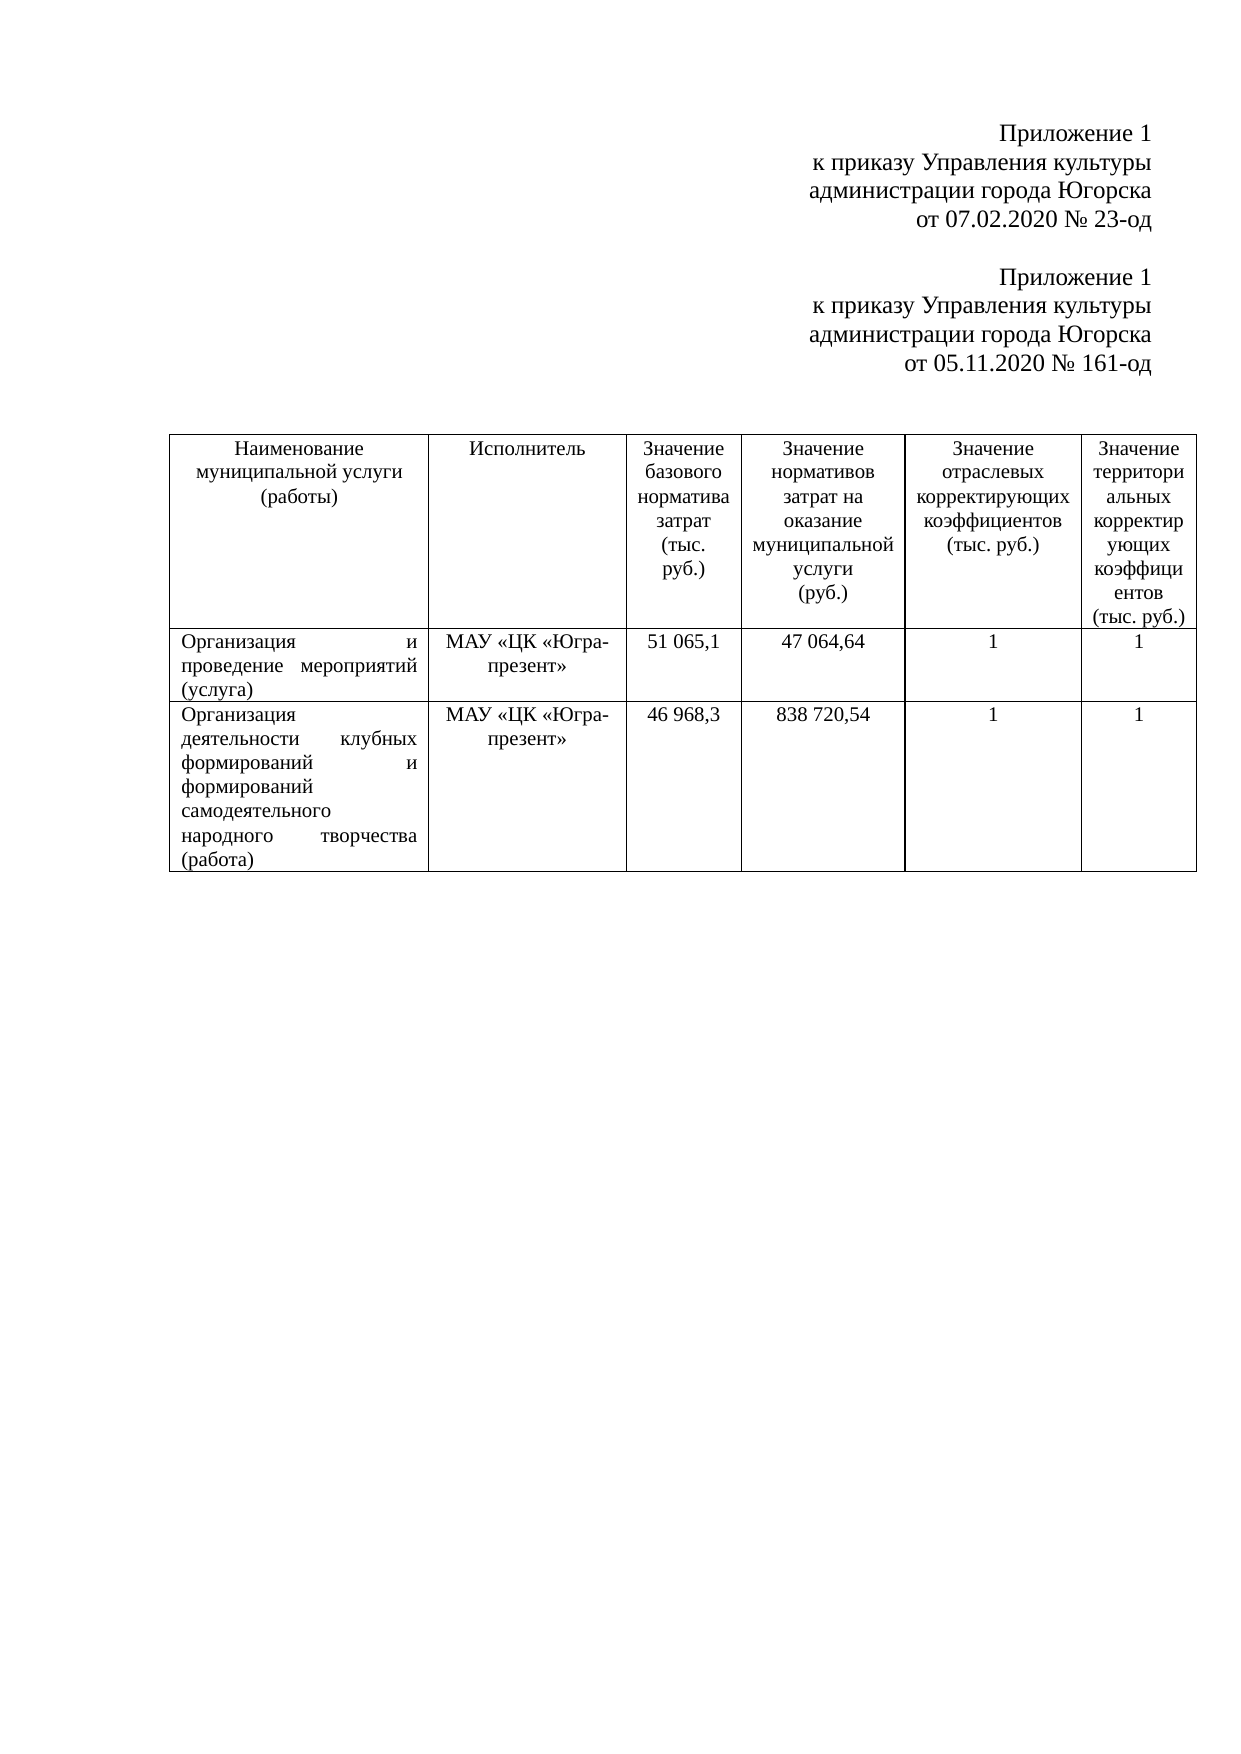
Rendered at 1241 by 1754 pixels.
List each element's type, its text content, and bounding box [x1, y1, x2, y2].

text Приложение 1 [181, 118, 1152, 147]
table_cell 838 720,54 [742, 702, 904, 871]
text администрации города Югорска [181, 176, 1152, 204]
table_cell МАУ «ЦК «Югра-презент» [429, 629, 626, 701]
text к приказу Управления культуры [181, 291, 1152, 319]
table_cell 51 065,1 [627, 629, 741, 701]
table_header Исполнитель [429, 435, 626, 628]
table_cell МАУ «ЦК «Югра-презент» [429, 702, 626, 871]
text Приложение 1 [181, 262, 1152, 291]
table_cell Организация деятельности клубных формирований и формирований самодеятельного народного творчества (работа) [170, 702, 428, 871]
table_cell 1 [906, 702, 1081, 871]
table_cell 47 064,64 [742, 629, 904, 701]
table_cell 46 968,3 [627, 702, 741, 871]
table_header Значение нормативов затрат на оказание муниципальной услуги (руб.) [742, 435, 904, 628]
text к приказу Управления культуры [181, 147, 1152, 176]
table_header Значение отраслевых корректирующих коэффициентов (тыс. руб.) [906, 435, 1081, 628]
text от 07.02.2020 № 23-од [181, 204, 1152, 233]
table_cell 1 [1082, 629, 1196, 701]
text от 05.11.2020 № 161-од [181, 348, 1152, 377]
table_cell 1 [1082, 702, 1196, 871]
table_header Значение территориальных корректирующих коэффициентов (тыс. руб.) [1082, 435, 1196, 628]
table_header Значение базового норматива затрат (тыс. руб.) [627, 435, 741, 628]
table_cell Организация и проведение мероприятий (услуга) [170, 629, 428, 701]
text администрации города Югорска [181, 319, 1152, 348]
table_header Наименование муниципальной услуги (работы) [170, 435, 428, 628]
table_cell 1 [906, 629, 1081, 701]
